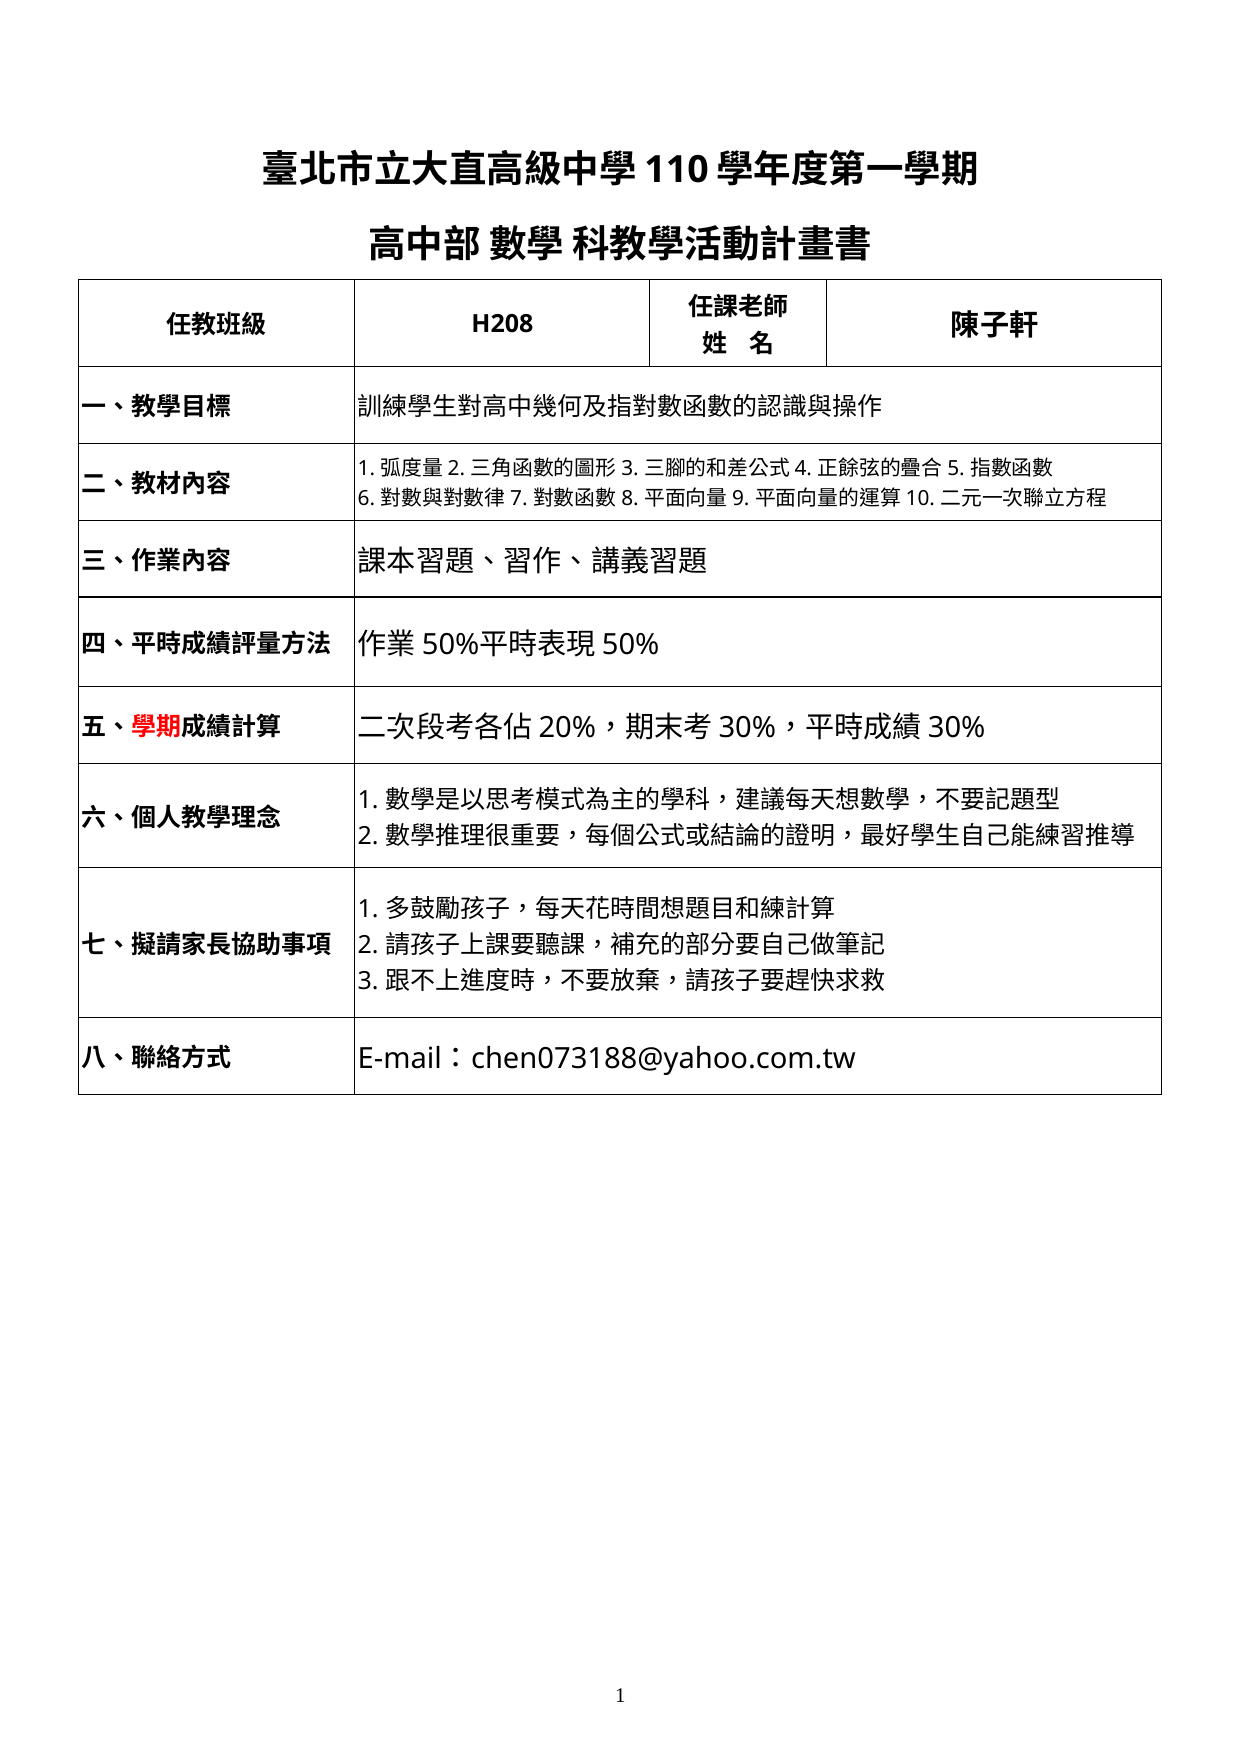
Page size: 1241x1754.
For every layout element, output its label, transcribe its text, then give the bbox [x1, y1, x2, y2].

table_header 任教班級 [79, 280, 354, 366]
table_header 陳子軒 [827, 280, 1161, 366]
table_cell 課本習題、習作、講義習題 [355, 521, 1161, 596]
table_header 老師 姓 名 [650, 280, 826, 366]
table_cell 六、個人教學理念 [79, 764, 354, 867]
table_cell 二次段考各佔20%，期末考30%，平時成績30% [355, 687, 1161, 763]
table_cell 1. 多鼓勵孩子，每天花時間想題目和練計算 2. 請孩子上課要聽課，補充的部分要自己做筆記 3. 跟不上進度時，不要放棄，請孩子要趕快求救 [355, 868, 1161, 1017]
table_cell 1. 數學是以思考模式為主的學科，建議每天想數學，不要記題型 2. 數學推理很重要，每個公式或結論的證明，最好學生自己能練習推導 [355, 764, 1161, 867]
table_cell 一、教學目標 [79, 367, 354, 443]
table_cell 1. 弧度量 2. 三角函數的圖形 3. 三腳的和差公式 4. 正餘弦的疊合 5. 指數函數 6. 對數與對數律 7. 對數函數 8. 平面向量 9. 平面向量的運算 10. 二元一次聯立方程 [355, 444, 1161, 519]
table_header H208 [355, 280, 649, 366]
table_cell 二、教材內容 [79, 444, 354, 519]
table_cell E-mail：chen073188@yahoo.com.tw [355, 1018, 1161, 1094]
table_cell 作業50%平時表現50% [355, 598, 1161, 686]
table_cell 八、聯絡方式 [79, 1018, 354, 1094]
table_cell 訓練學生對高中幾何及指對數函數的認識與操作 [355, 367, 1161, 443]
table_cell 四、平時成績評量方法 [79, 598, 354, 686]
table_cell 三、作業內容 [79, 521, 354, 596]
table_cell 五、學期成績計算 [79, 687, 354, 763]
table_cell 七、擬請家長協助事項 [79, 868, 354, 1017]
text 臺北市立大直高級中學110學年度第一學期 [29, 129, 1211, 204]
text 高中部 數學 科教學活動計畫書 [29, 204, 1211, 279]
